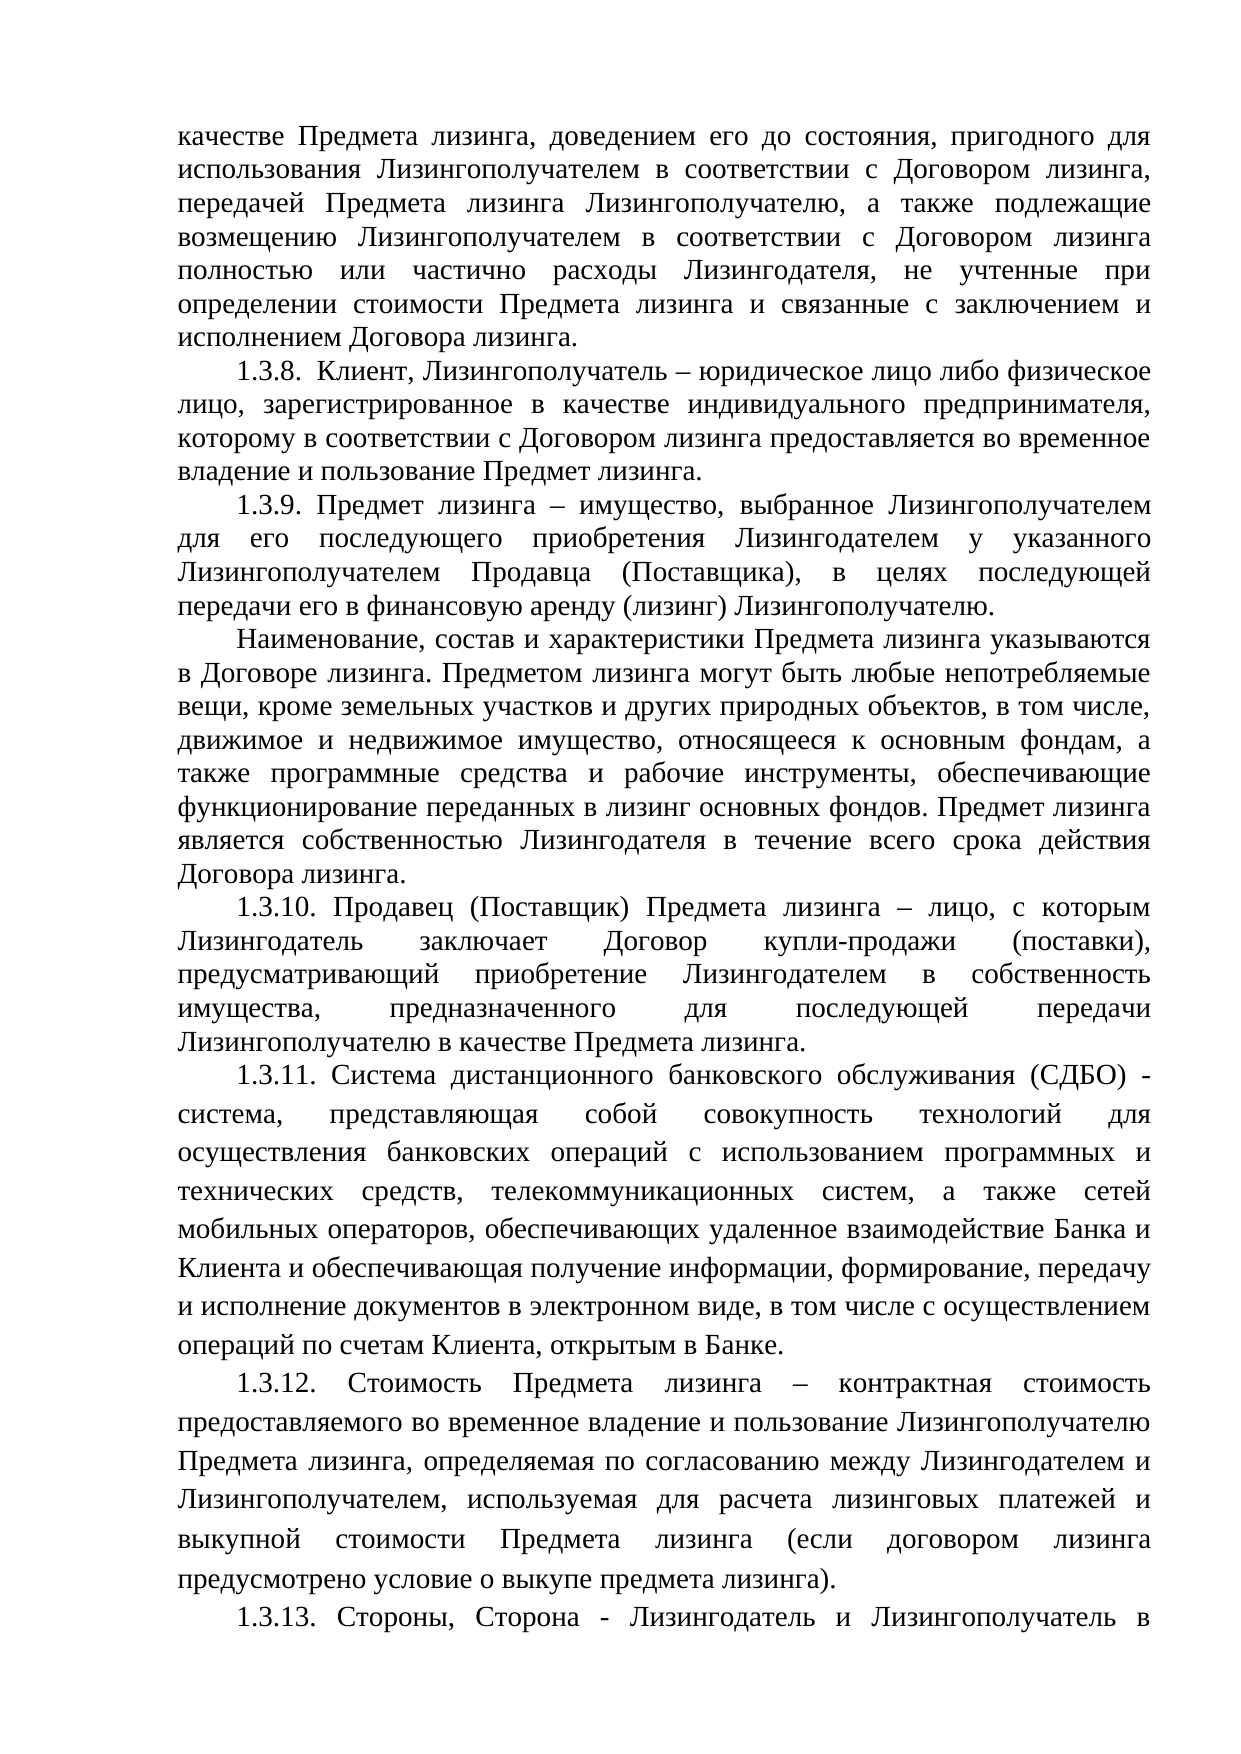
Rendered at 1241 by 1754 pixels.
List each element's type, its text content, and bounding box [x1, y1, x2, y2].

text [177, 118, 1152, 353]
text 1.3.8. Клиент, Лизингополучатель – юридическое лицо либо физическое лицо, зарегистрированное в качестве индивидуального предпринимателя, которому в соответствии с Договором лизинга предоставляется во временное владение и пользование Предмет лизинга. [177, 353, 1152, 487]
text Наименование, состав и характеристики Предмета лизинга указываются в Договоре лизинга. Предметом лизинга могут быть любые непотребляемые вещи, кроме земельных участков и других природных объектов, в том числе, движимое и недвижимое имущество, относящееся к основным фондам, а также программные средства и рабочие инструменты, обеспечивающие функционирование переданных в лизинг основных фондов. Предмет лизинга является собственностью Лизингодателя в течение всего срока действия Договора лизинга. [177, 621, 1152, 889]
text 1.3.11. Система дистанционного банковского обслуживания (СДБО) - система, представляющая собой совокупность технологий для осуществления банковских операций с использованием программных и технических средств, телекоммуникационных систем, а также сетей мобильных операторов, обеспечивающих удаленное взаимодействие Банка и Клиента и обеспечивающая получение информации, формирование, передачу и исполнение документов в электронном виде, в том числе с осуществлением операций по счетам Клиента, открытым в Банке. [177, 1057, 1152, 1361]
text 1.3.10. Продавец (Поставщик) Предмета лизинга – лицо, с которым Лизингодатель заключает Договор купли-продажи (поставки), предусматривающий приобретение Лизингодателем в собственность имущества, предназначенного для последующей передачи Лизингополучателю в качестве Предмета лизинга. [177, 889, 1152, 1057]
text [177, 1599, 1152, 1633]
text 1.3.9. Предмет лизинга – имущество, выбранное Лизингополучателем для его последующего приобретения Лизингодателем у указанного Лизингополучателем Продавца (Поставщика), в целях последующей передачи его в финансовую аренду (лизинг) Лизингополучателю. [177, 487, 1152, 621]
text 1.3.12. Стоимость Предмета лизинга – контрактная стоимость предоставляемого во временное владение и пользование Лизингополучателю Предмета лизинга, определяемая по согласованию между Лизингодателем и Лизингополучателем, используемая для расчета лизинговых платежей и выкупной стоимости Предмета лизинга (если договором лизинга предусмотрено условие о выкупе предмета лизинга). [177, 1366, 1152, 1594]
